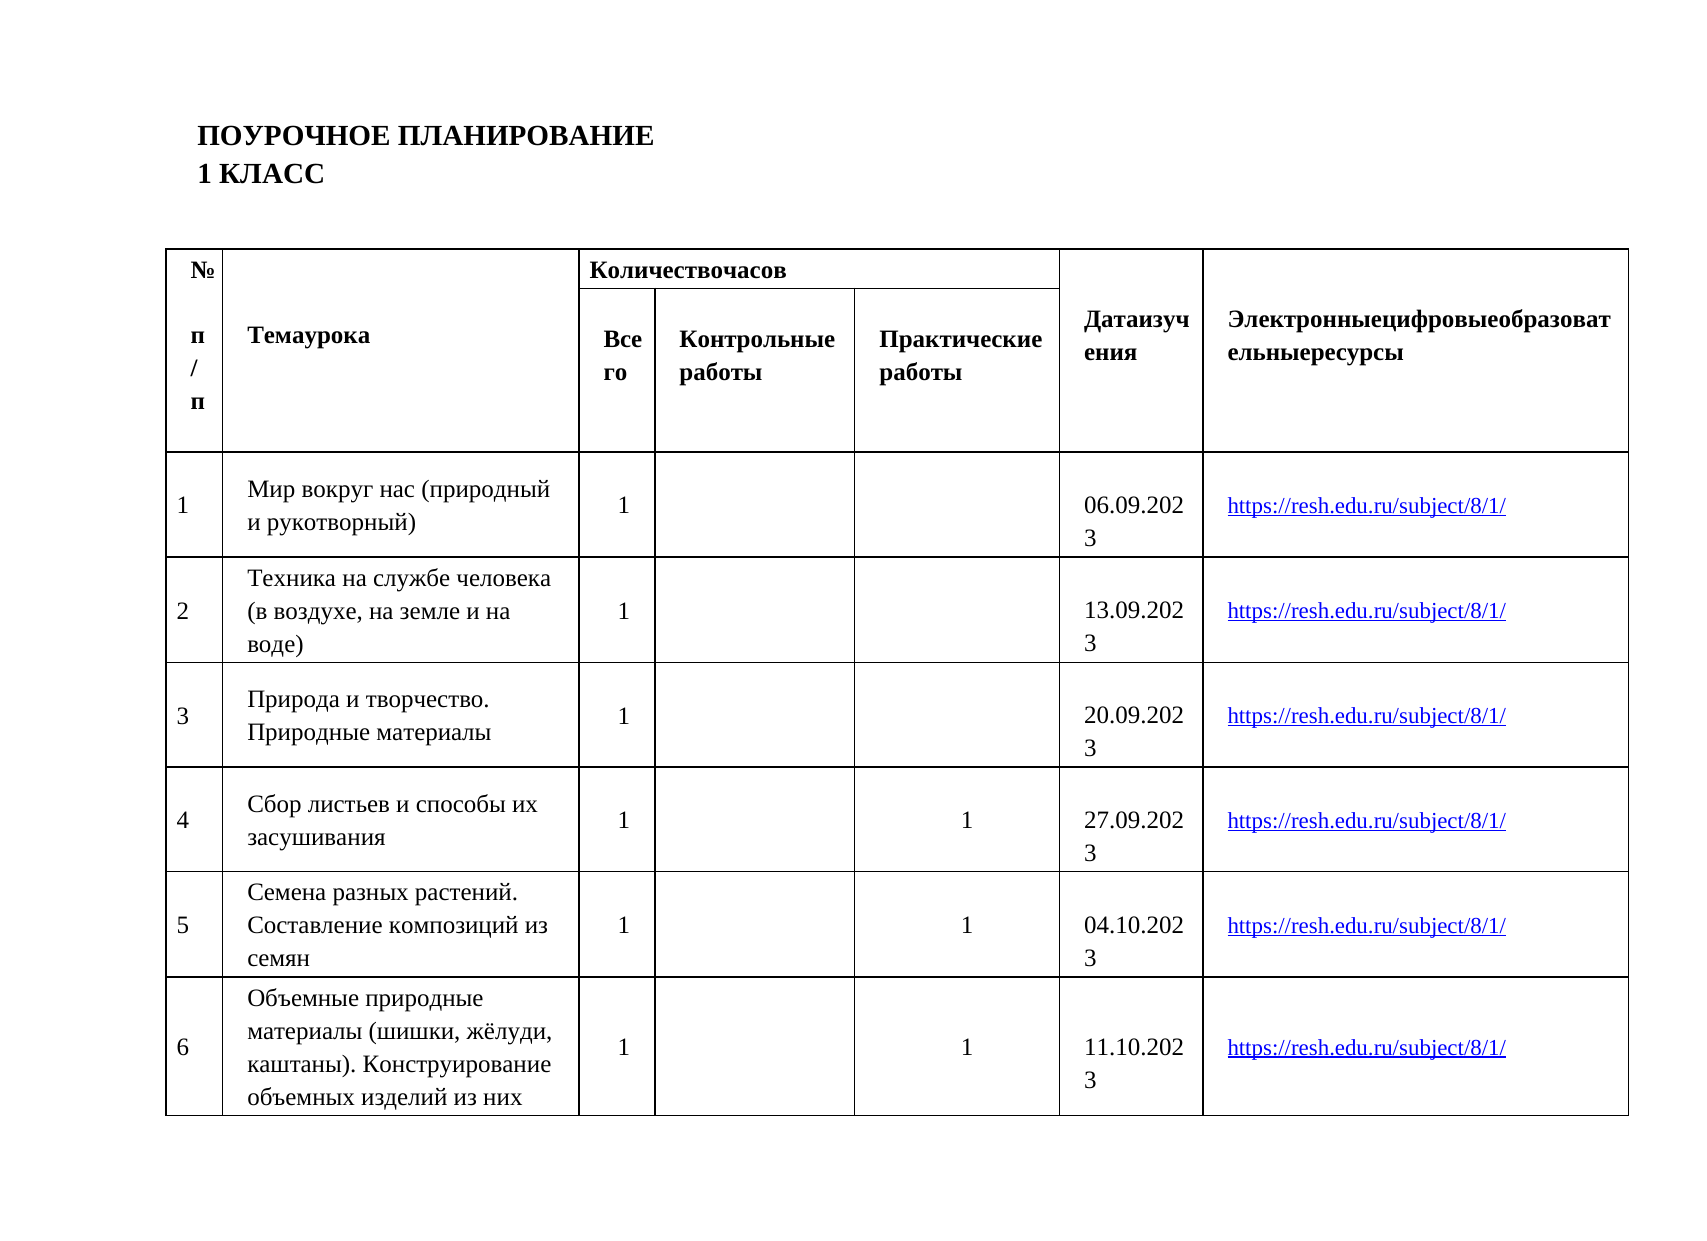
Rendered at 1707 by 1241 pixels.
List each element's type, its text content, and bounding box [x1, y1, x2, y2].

table_cell 4 [167, 768, 222, 871]
table_cell 2 [167, 558, 222, 661]
table_cell [656, 872, 854, 976]
table_cell [656, 768, 854, 871]
table_cell 1 [580, 663, 654, 766]
table_header Датаизучения [1060, 250, 1202, 451]
table_cell Природа и творчество. Природные материалы [223, 663, 578, 766]
table_cell [855, 558, 1059, 661]
table_cell 04.10.2023 [1060, 872, 1202, 976]
table_cell [855, 663, 1059, 766]
table_cell 1 [580, 453, 654, 556]
table_cell [656, 453, 854, 556]
table_cell [656, 558, 854, 661]
table_cell https://resh.edu.ru/subject/8/1/ [1204, 663, 1628, 766]
table_cell 1 [580, 978, 654, 1114]
table_cell 20.09.2023 [1060, 663, 1202, 766]
table_cell Мир вокруг нас (природный и рукотворный) [223, 453, 578, 556]
table_cell 13.09.2023 [1060, 558, 1202, 661]
table_cell 27.09.2023 [1060, 768, 1202, 871]
table_cell 1 [580, 768, 654, 871]
table_header Электронныецифровыеобразовательныересурсы [1204, 250, 1628, 451]
table_header Количествочасов [580, 250, 1059, 288]
table_cell Семена разных растений. Составление композиций из семян [223, 872, 578, 976]
table_cell 1 [855, 768, 1059, 871]
table_cell https://resh.edu.ru/subject/8/1/ [1204, 453, 1628, 556]
table_cell https://resh.edu.ru/subject/8/1/ [1204, 768, 1628, 871]
table_cell 1 [855, 978, 1059, 1114]
table_cell 1 [580, 872, 654, 976]
table_cell Сбор листьев и способы их засушивания [223, 768, 578, 871]
table_cell Техника на службе человека (в воздухе, на земле и на воде) [223, 558, 578, 661]
table_cell 06.09.2023 [1060, 453, 1202, 556]
table_cell 1 [855, 872, 1059, 976]
table_cell [855, 453, 1059, 556]
table_cell 11.10.2023 [1060, 978, 1202, 1114]
table_cell 6 [167, 978, 222, 1114]
text 1 КЛАСС [190, 157, 1618, 190]
table_cell 1 [167, 453, 222, 556]
text ПОУРОЧНОЕ ПЛАНИРОВАНИЕ [190, 118, 1618, 152]
table_cell 3 [167, 663, 222, 766]
table_cell https://resh.edu.ru/subject/8/1/ [1204, 558, 1628, 661]
table_header Темаурока [223, 250, 578, 451]
table_cell 1 [580, 558, 654, 661]
table_cell https://resh.edu.ru/subject/8/1/ [1204, 872, 1628, 976]
table_cell Всего [580, 289, 654, 451]
table_cell Практическиеработы [855, 289, 1059, 451]
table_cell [223, 978, 578, 1114]
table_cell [1204, 978, 1628, 1114]
table_cell Контрольныеработы [656, 289, 854, 451]
table_cell [656, 663, 854, 766]
table_cell [656, 978, 854, 1114]
table_cell 5 [167, 872, 222, 976]
table_header № п/п [167, 250, 222, 451]
